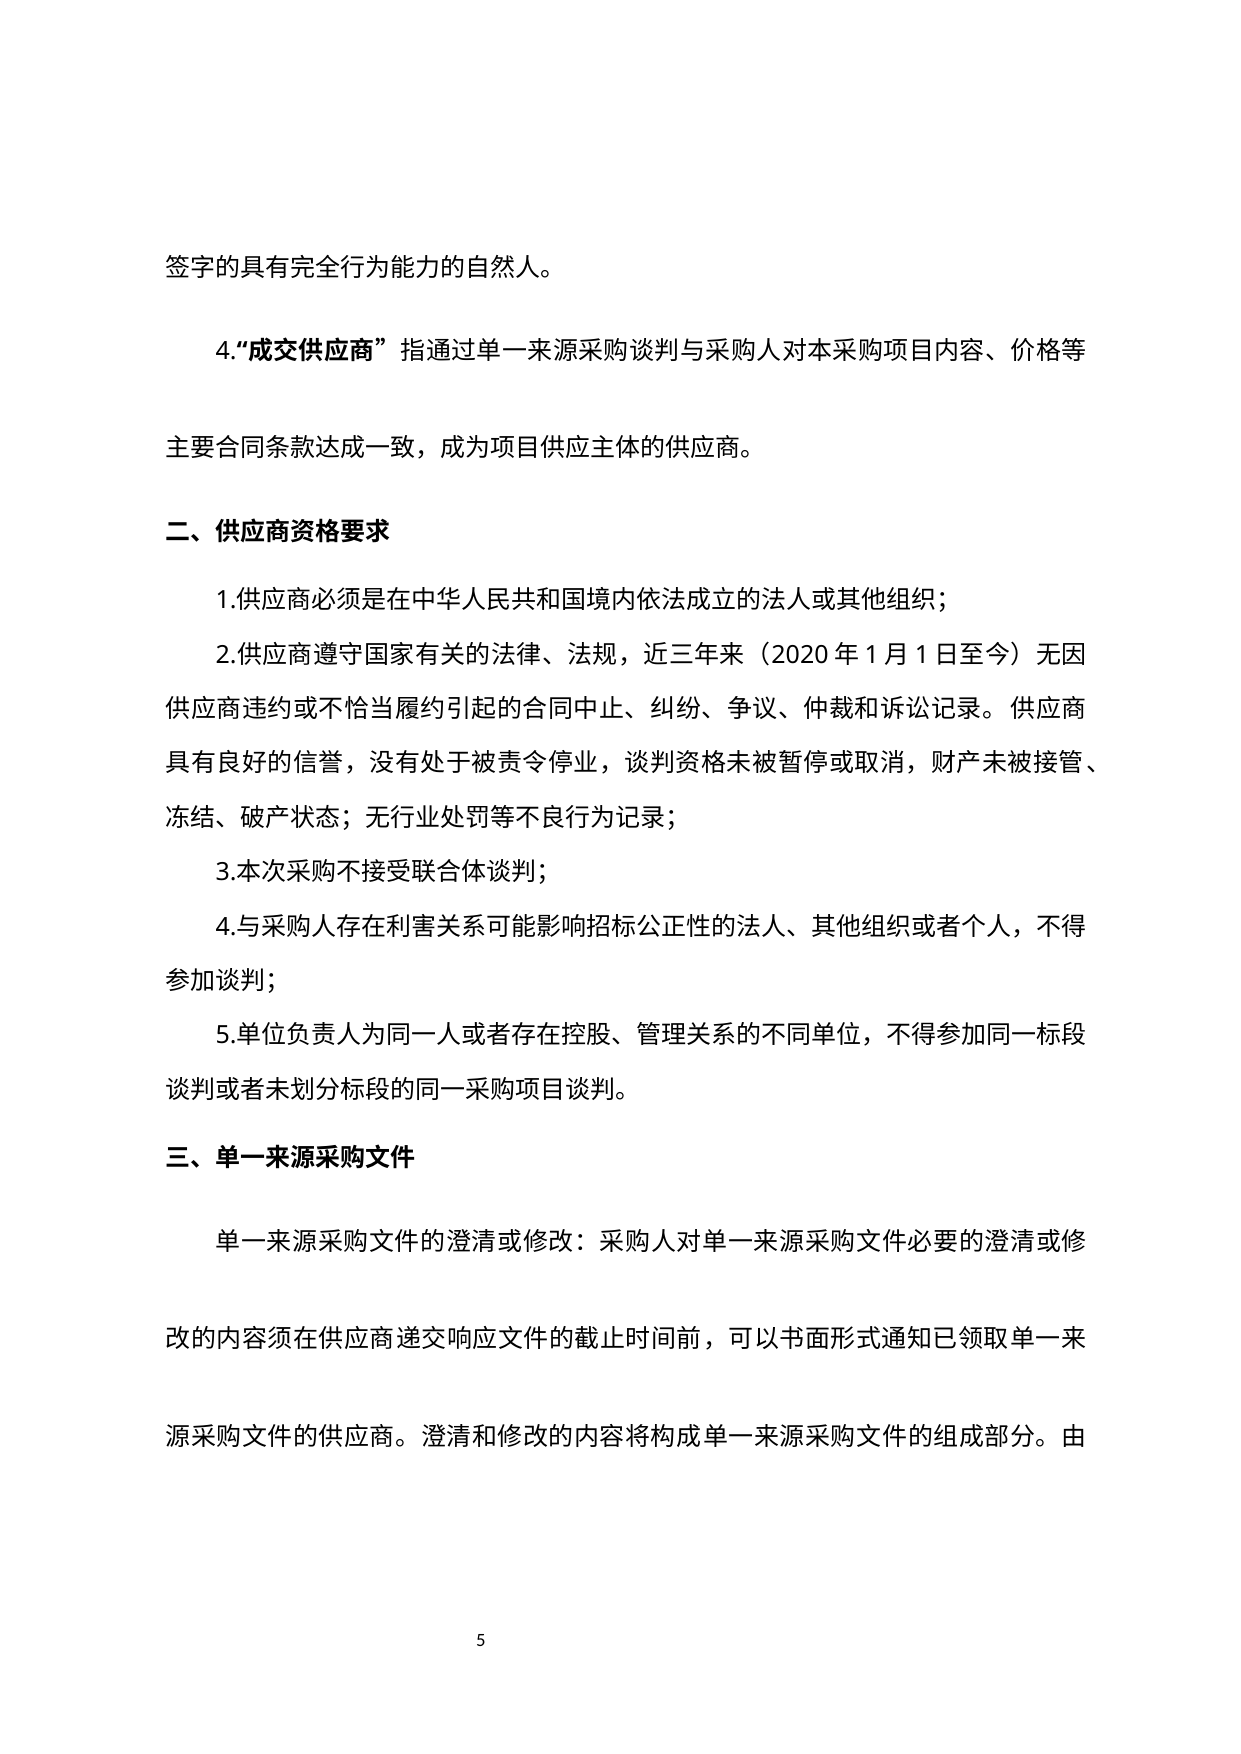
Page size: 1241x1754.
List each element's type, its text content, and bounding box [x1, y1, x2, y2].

subtitle 三、单一来源采购文件 [165, 1123, 1087, 1188]
subtitle 二、供应商资格要求 [165, 497, 1087, 562]
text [165, 233, 1087, 298]
text 4.“成交供应商”指通过单一来源采购谈判与采购人对本采购项目内容、价格等主要合同条款达成一致，成为项目供应主体的供应商。 [165, 316, 1087, 478]
text 4.与采购人存在利害关系可能影响招标公正性的法人、其他组织或者个人，不得参加谈判； [165, 906, 1087, 997]
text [165, 1207, 1087, 1467]
text 2.供应商遵守国家有关的法律、法规，近三年来（2020年1月1日至今）无因供应商违约或不恰当履约引起的合同中止、纠纷、争议、仲裁和诉讼记录。供应商具有良好的信誉，没有处于被责令停业，谈判资格未被暂停或取消，财产未被接管、冻结、破产状态；无行业处罚等不良行为记录； [165, 634, 1087, 833]
text 3.本次采购不接受联合体谈判； [165, 852, 1087, 888]
text 1.供应商必须是在中华人民共和国境内依法成立的法人或其他组织； [165, 580, 1087, 616]
text 5.单位负责人为同一人或者存在控股、管理关系的不同单位，不得参加同一标段谈判或者未划分标段的同一采购项目谈判。 [165, 1015, 1087, 1105]
